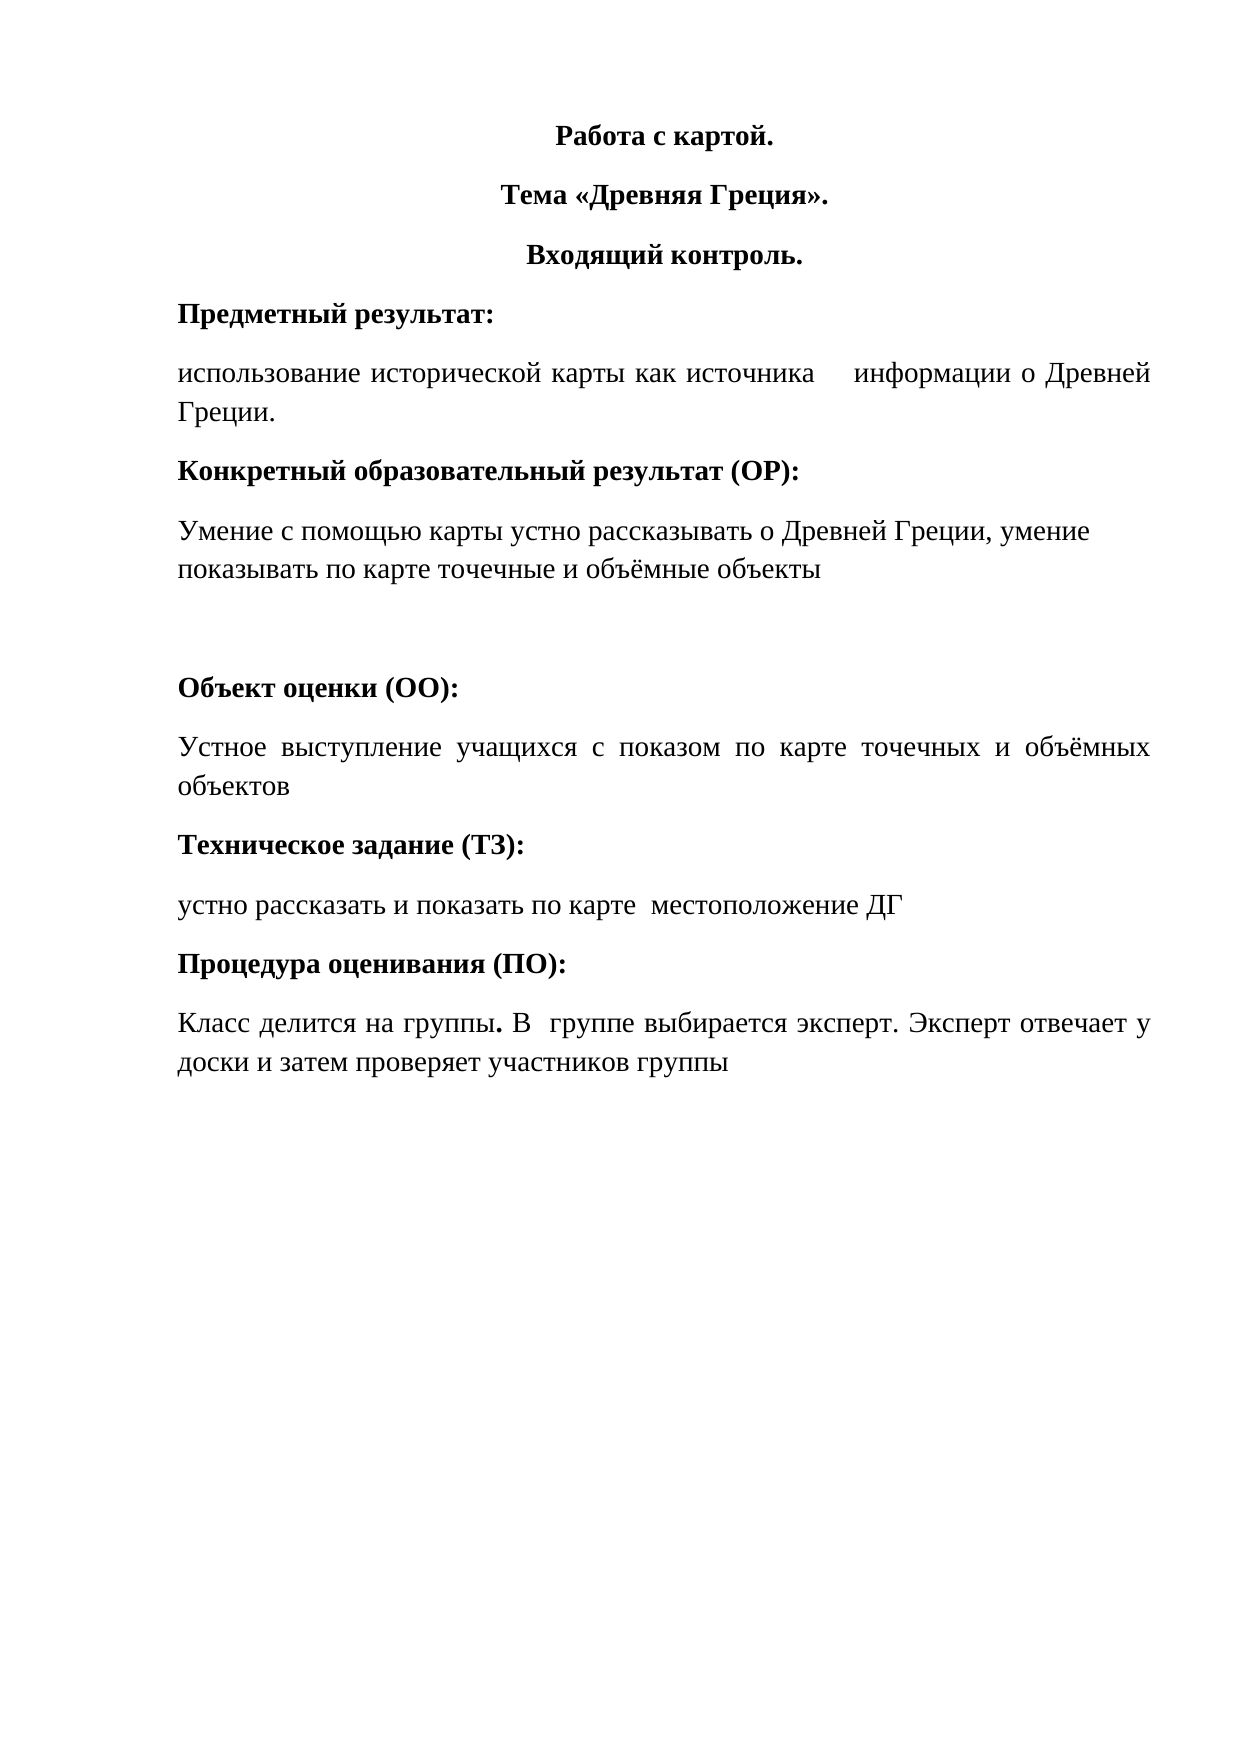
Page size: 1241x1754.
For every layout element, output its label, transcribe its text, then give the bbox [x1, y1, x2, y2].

text Процедура оценивания (ПО): [177, 946, 1152, 980]
text Тема «Древняя Греция». [177, 177, 1152, 211]
text Входящий контроль. [177, 237, 1152, 270]
text Устное выступление учащихся с показом по карте точечных и объёмных объектов [177, 729, 1152, 802]
text Умение с помощью карты устно рассказывать о Древней Греции, умение показывать по карте точечные и объёмные объекты [177, 513, 1152, 585]
text Работа с картой. [177, 118, 1152, 152]
text Техническое задание (ТЗ): [177, 827, 1152, 861]
text устно рассказать и показать по карте местоположение ДГ [177, 887, 1152, 920]
text Конкретный образовательный результат (ОР): [177, 453, 1152, 487]
text Предметный результат: [177, 296, 1152, 330]
text Объект оценки (ОО): [177, 670, 1152, 704]
text Класс делится на группы. В группе выбирается эксперт. Эксперт отвечает у доски и затем проверяет участников группы [177, 1006, 1152, 1078]
text использование исторической карты как источника информации о Древней Греции. [177, 356, 1152, 428]
